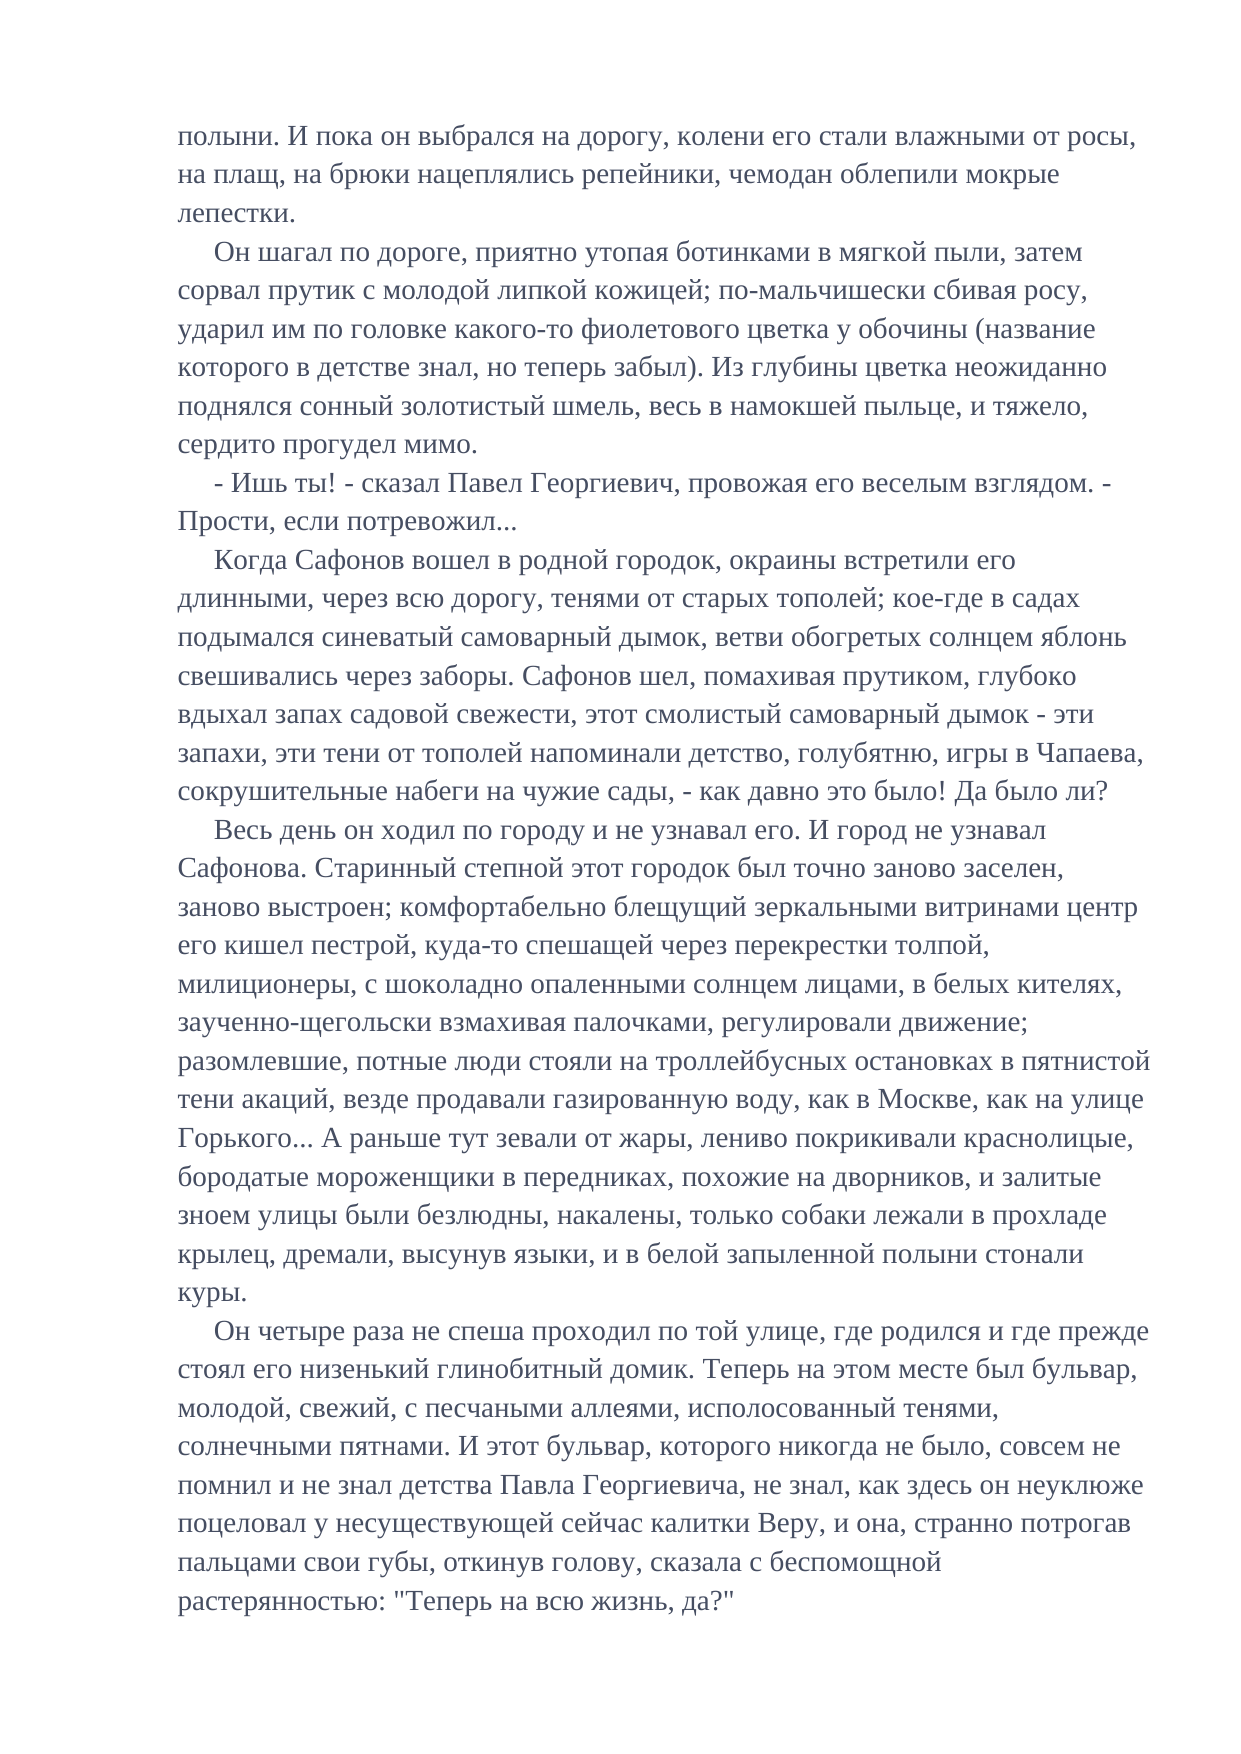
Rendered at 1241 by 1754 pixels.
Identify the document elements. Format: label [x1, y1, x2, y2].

text [177, 118, 1152, 1616]
